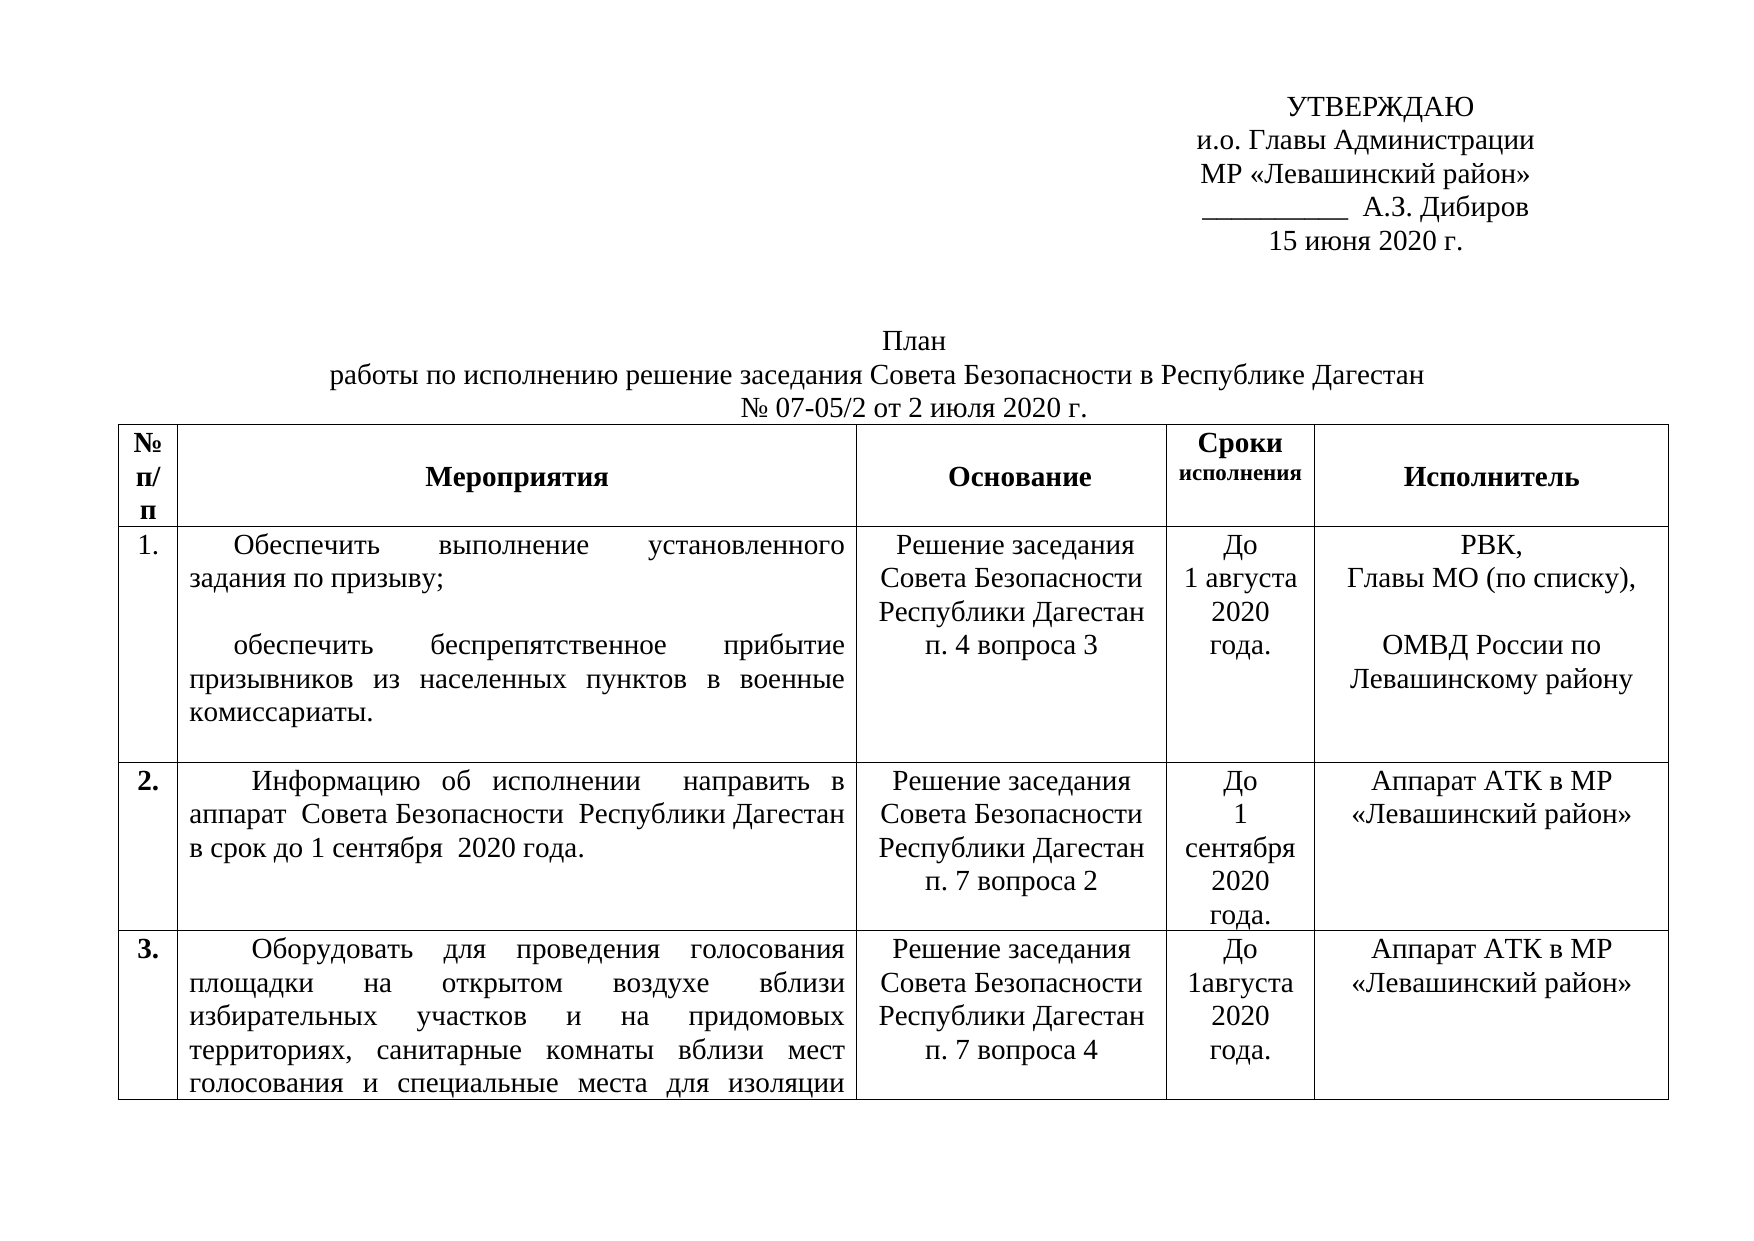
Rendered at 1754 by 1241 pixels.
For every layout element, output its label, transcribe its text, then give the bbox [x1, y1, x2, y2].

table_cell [178, 931, 856, 1099]
table_cell Обеспечить выполнение установленного задания по призыву; обеспечить беспрепятственное прибытие призывников из населенных пунктов в военные комиссариаты. [178, 527, 856, 762]
table_header № п/п [119, 425, 177, 526]
table_cell До 1 августа 2020 года. [1167, 527, 1314, 762]
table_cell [1167, 931, 1314, 1099]
table_cell Решение заседания Совета Безопасности Республики Дагестан п. 7 вопроса 2 [857, 763, 1166, 930]
text МР «Левашинский район» [118, 156, 1636, 189]
table_header Исполнитель [1315, 425, 1668, 526]
text 15 июня 2020 г. [118, 223, 1636, 256]
table_cell Информацию об исполнении направить в аппарат Совета Безопасности Республики Дагестан в срок до 1 сентября 2020 года. [178, 763, 856, 930]
table_cell Решение заседания Совета Безопасности Республики Дагестан п. 4 вопроса 3 [857, 527, 1166, 762]
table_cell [857, 931, 1166, 1099]
table_cell РВК, Главы МО (по списку), ОМВД России по Левашинскому району [1315, 527, 1668, 762]
table_header Сроки исполнения [1167, 425, 1314, 526]
table_cell 3. [119, 931, 177, 1099]
table_cell До 1 сентября 2020 года. [1167, 763, 1314, 930]
table_cell Аппарат АТК в МР «Левашинский район» [1315, 763, 1668, 930]
text работы по исполнению решение заседания Совета Безопасности в Республике Дагестан [118, 357, 1636, 391]
table_cell 1. [119, 527, 177, 762]
text № 07-05/2 от 2 июля 2020 г. [118, 391, 1636, 424]
text и.о. Главы Администрации [118, 122, 1636, 156]
table_header Мероприятия [178, 425, 856, 526]
table_header Основание [857, 425, 1166, 526]
text УТВЕРЖДАЮ [118, 89, 1636, 122]
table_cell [1315, 931, 1668, 1099]
table_cell 2. [119, 763, 177, 930]
text __________ А.З. Дибиров [118, 189, 1636, 223]
text План [118, 323, 1636, 357]
